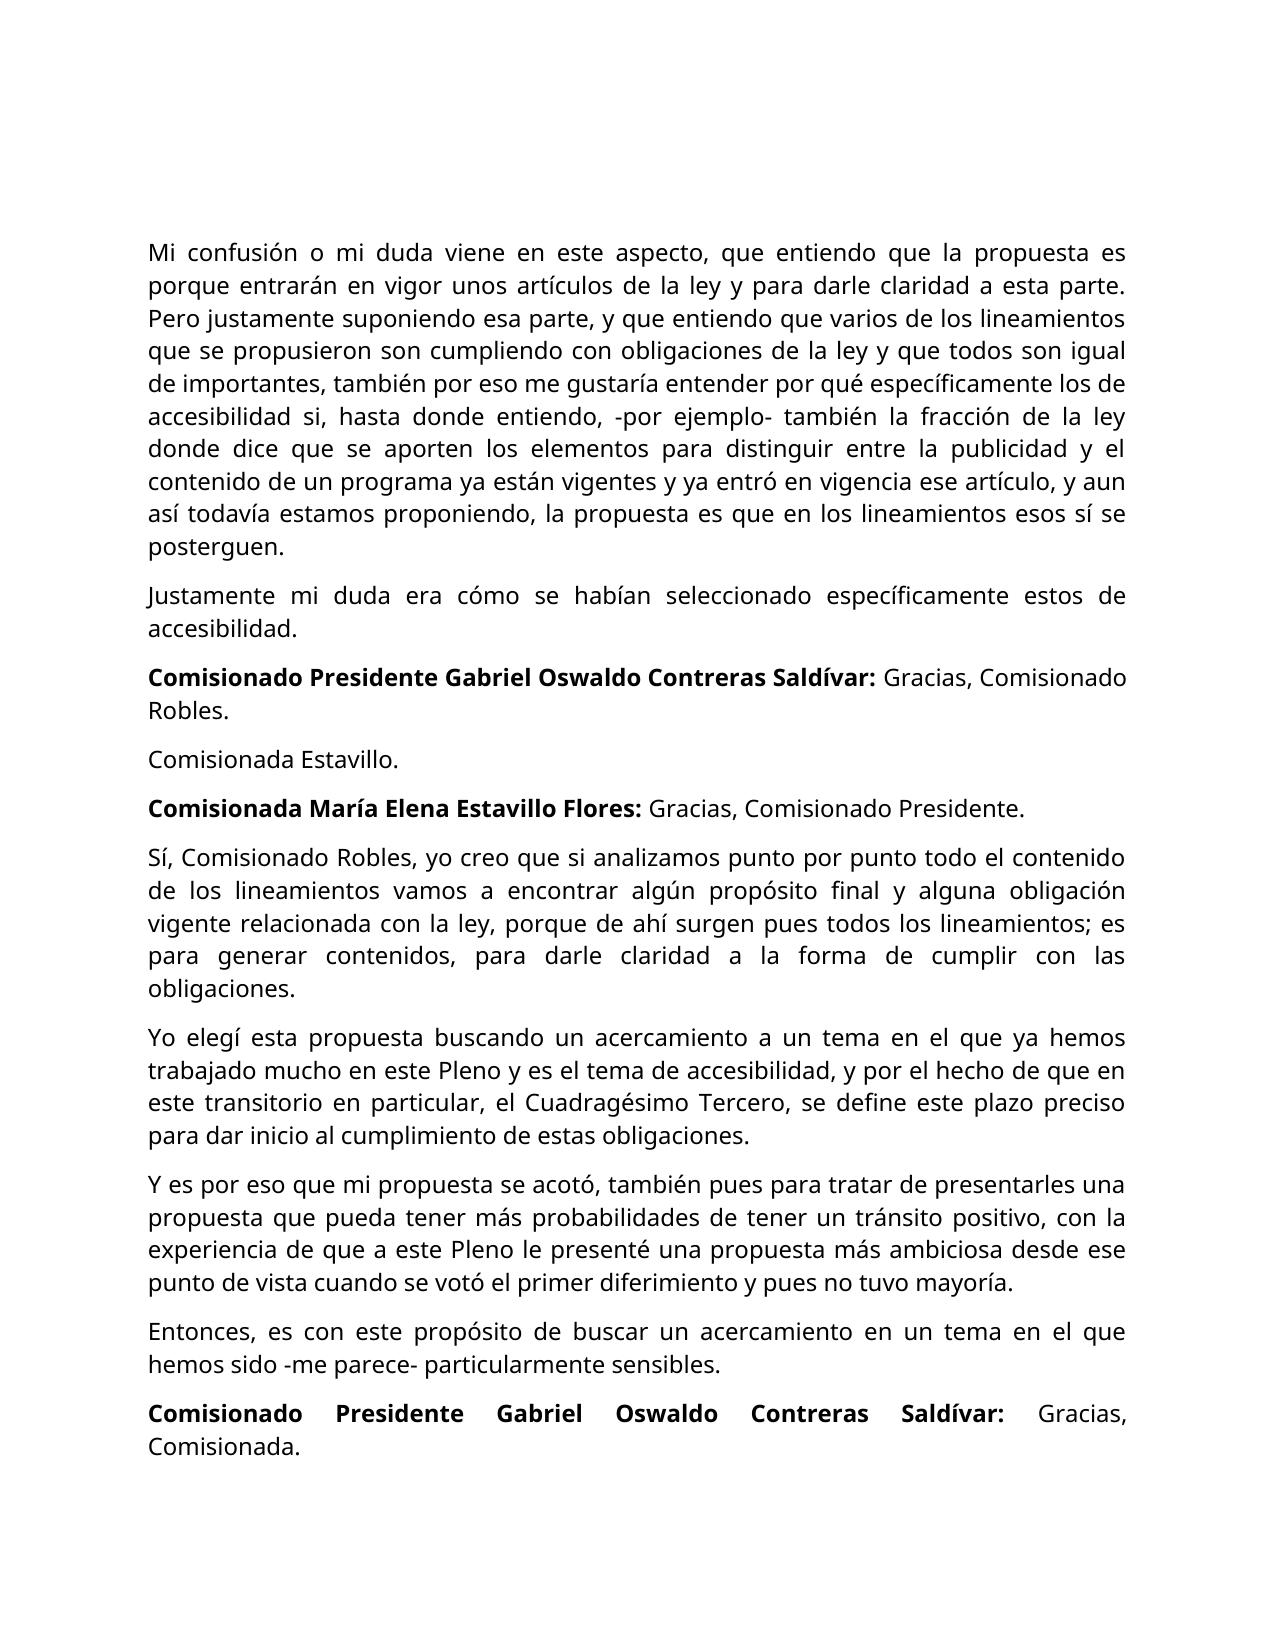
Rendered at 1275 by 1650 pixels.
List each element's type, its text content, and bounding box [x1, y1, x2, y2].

text Comisionada María Elena Estavillo Flores: Gracias, Comisionado Presidente. [148, 792, 1127, 824]
text Comisionada Estavillo. [148, 743, 1127, 775]
text Comisionado Presidente Gabriel Oswaldo Contreras Saldívar: Gracias, Comisionada. [148, 1397, 1127, 1462]
text Sí, Comisionado Robles, yo creo que si analizamos punto por punto todo el contenido de los lineamientos vamos a encontrar algún propósito final y alguna obligación vigente relacionada con la ley, porque de ahí surgen pues todos los lineamientos; es para generar contenidos, para darle claridad a la forma de cumplir con las obligaciones. [148, 841, 1127, 1004]
text Yo elegí esta propuesta buscando un acercamiento a un tema en el que ya hemos trabajado mucho en este Pleno y es el tema de accesibilidad, y por el hecho de que en este transitorio en particular, el Cuadragésimo Tercero, se define este plazo preciso para dar inicio al cumplimiento de estas obligaciones. [148, 1021, 1127, 1151]
text Comisionado Presidente Gabriel Oswaldo Contreras Saldívar: Gracias, Comisionado Robles. [148, 661, 1127, 726]
text Y es por eso que mi propuesta se acotó, también pues para tratar de presentarles una propuesta que pueda tener más probabilidades de tener un tránsito positivo, con la experiencia de que a este Pleno le presenté una propuesta más ambiciosa desde ese punto de vista cuando se votó el primer diferimiento y pues no tuvo mayoría. [148, 1168, 1127, 1298]
text Entonces, es con este propósito de buscar un acercamiento en un tema en el que hemos sido -me parece- particularmente sensibles. [148, 1315, 1127, 1380]
text Mi confusión o mi duda viene en este aspecto, que entiendo que la propuesta es porque entrarán en vigor unos artículos de la ley y para darle claridad a esta parte. Pero justamente suponiendo esa parte, y que entiendo que varios de los lineamientos que se propusieron son cumpliendo con obligaciones de la ley y que todos son igual de importantes, también por eso me gustaría entender por qué específicamente los de accesibilidad si, hasta donde entiendo, -por ejemplo- también la fracción de la ley donde dice que se aporten los elementos para distinguir entre la publicidad y el contenido de un programa ya están vigentes y ya entró en vigencia ese artículo, y aun así todavía estamos proponiendo, la propuesta es que en los lineamientos esos sí se posterguen. [148, 236, 1127, 562]
text Justamente mi duda era cómo se habían seleccionado específicamente estos de accesibilidad. [148, 579, 1127, 644]
